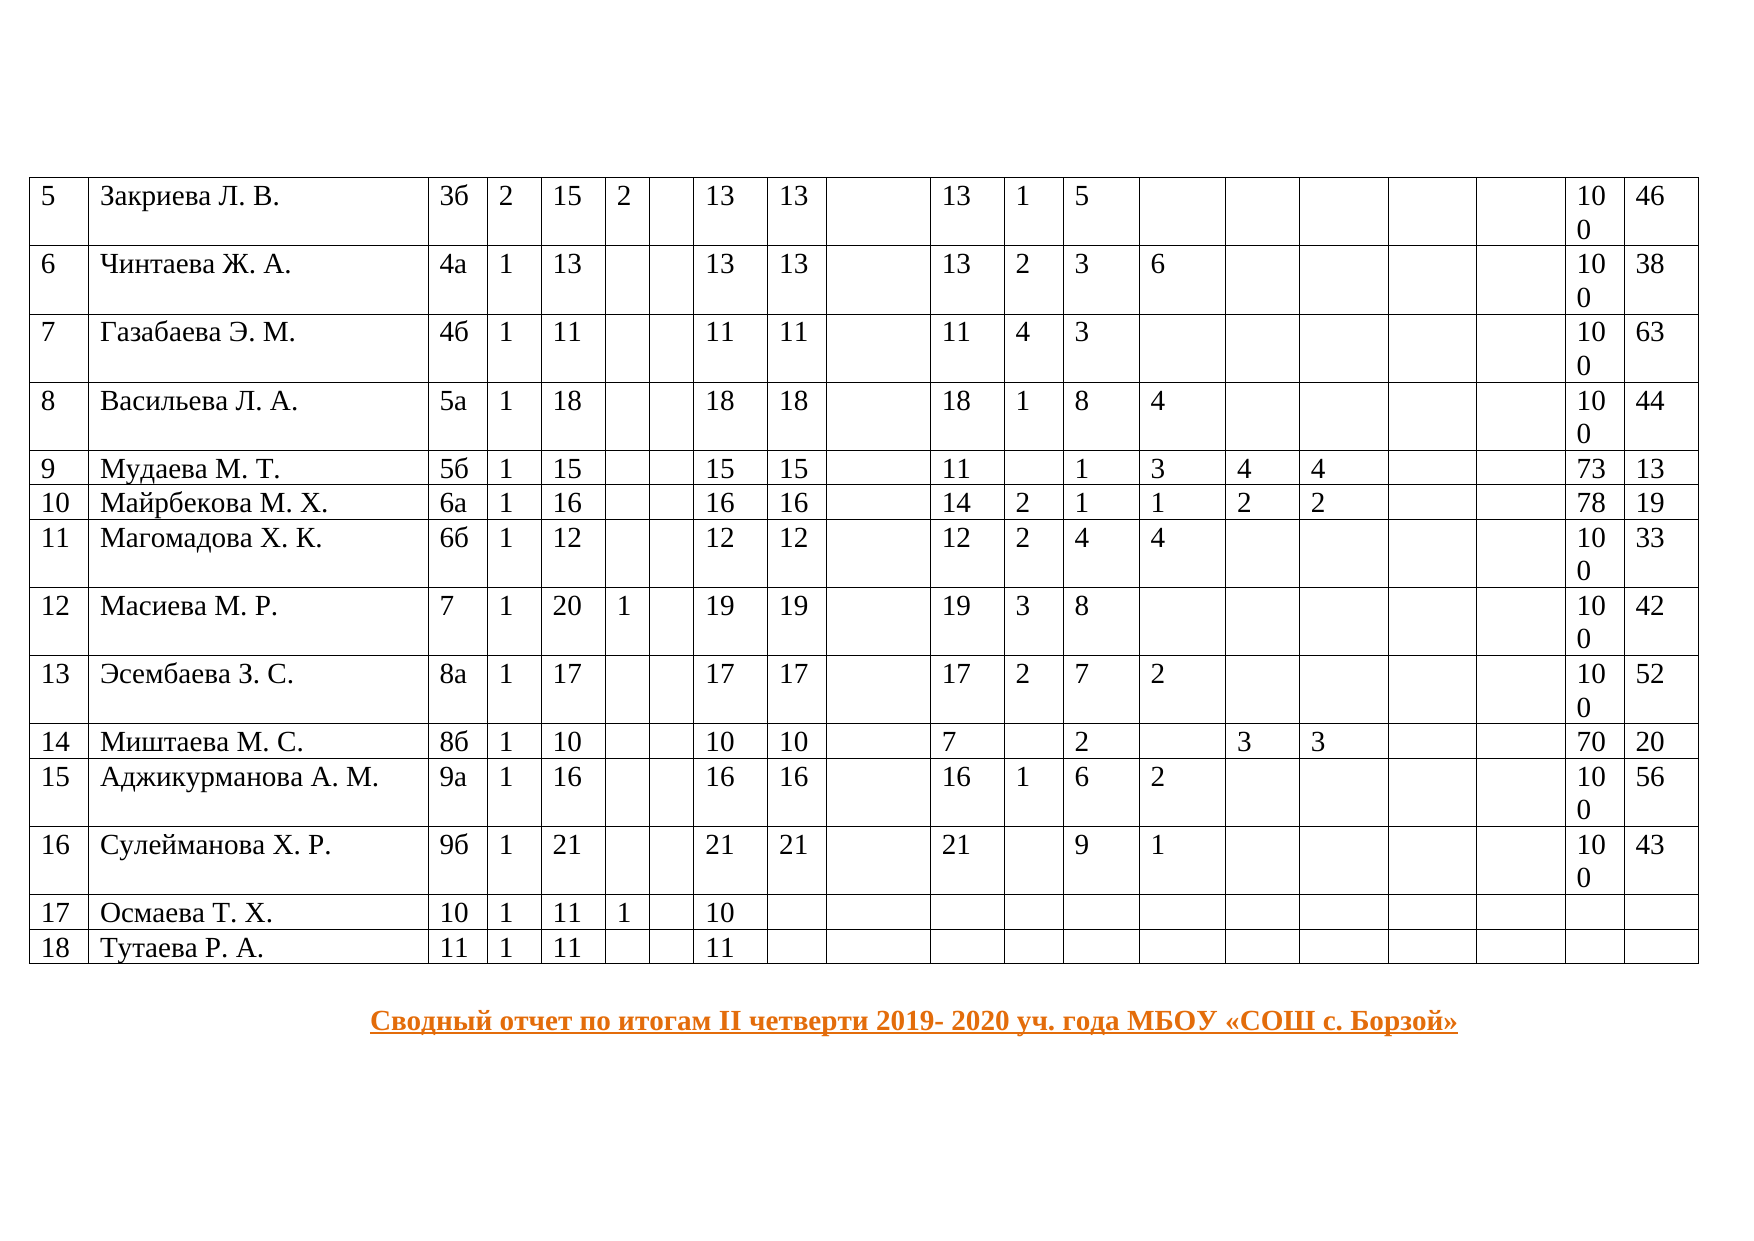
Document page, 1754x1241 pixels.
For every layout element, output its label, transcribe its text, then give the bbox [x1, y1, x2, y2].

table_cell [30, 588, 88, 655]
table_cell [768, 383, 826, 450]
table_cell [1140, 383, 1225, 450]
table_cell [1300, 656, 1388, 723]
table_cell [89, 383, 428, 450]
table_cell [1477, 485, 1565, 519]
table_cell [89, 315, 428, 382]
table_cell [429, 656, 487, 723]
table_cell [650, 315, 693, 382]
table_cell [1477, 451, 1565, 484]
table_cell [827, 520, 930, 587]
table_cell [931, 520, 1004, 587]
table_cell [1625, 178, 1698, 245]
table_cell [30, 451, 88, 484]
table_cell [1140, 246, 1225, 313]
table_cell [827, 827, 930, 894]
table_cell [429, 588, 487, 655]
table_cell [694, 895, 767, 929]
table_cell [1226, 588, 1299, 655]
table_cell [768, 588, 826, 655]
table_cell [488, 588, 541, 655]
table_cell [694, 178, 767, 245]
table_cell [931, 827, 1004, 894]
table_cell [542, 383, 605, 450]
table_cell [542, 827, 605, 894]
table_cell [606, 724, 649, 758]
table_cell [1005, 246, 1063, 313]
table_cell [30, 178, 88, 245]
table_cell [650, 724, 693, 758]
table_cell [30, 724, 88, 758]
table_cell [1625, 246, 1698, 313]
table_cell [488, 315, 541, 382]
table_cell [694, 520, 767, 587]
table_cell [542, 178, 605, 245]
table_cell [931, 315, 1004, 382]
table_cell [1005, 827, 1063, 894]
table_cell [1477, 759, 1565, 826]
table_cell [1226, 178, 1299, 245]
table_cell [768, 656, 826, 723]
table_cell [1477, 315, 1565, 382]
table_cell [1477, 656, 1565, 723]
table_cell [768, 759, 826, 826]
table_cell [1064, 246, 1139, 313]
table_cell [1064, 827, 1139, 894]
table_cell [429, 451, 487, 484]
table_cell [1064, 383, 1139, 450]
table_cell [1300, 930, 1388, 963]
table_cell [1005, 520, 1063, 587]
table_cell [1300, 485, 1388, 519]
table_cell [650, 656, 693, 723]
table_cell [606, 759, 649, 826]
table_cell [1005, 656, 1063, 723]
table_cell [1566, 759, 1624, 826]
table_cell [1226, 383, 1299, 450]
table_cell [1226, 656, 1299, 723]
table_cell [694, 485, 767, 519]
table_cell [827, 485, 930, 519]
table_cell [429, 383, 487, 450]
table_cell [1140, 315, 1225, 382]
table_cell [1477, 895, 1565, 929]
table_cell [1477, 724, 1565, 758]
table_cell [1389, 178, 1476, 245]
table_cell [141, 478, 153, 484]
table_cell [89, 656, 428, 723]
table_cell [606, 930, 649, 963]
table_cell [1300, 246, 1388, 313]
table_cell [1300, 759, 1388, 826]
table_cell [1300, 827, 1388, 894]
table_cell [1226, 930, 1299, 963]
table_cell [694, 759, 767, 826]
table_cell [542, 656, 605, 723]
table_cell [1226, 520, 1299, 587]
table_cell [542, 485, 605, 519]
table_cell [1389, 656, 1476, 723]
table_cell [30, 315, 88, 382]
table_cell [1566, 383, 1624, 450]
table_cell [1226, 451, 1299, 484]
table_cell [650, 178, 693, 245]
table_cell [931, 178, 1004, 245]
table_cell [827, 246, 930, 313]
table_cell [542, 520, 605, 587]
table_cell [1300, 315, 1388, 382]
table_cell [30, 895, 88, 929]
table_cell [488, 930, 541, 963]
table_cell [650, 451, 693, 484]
text Сводный отчет по итогам II четверти 2019- 2020 уч. года МБОУ «СОШ с. Борзой» [118, 1003, 1636, 1036]
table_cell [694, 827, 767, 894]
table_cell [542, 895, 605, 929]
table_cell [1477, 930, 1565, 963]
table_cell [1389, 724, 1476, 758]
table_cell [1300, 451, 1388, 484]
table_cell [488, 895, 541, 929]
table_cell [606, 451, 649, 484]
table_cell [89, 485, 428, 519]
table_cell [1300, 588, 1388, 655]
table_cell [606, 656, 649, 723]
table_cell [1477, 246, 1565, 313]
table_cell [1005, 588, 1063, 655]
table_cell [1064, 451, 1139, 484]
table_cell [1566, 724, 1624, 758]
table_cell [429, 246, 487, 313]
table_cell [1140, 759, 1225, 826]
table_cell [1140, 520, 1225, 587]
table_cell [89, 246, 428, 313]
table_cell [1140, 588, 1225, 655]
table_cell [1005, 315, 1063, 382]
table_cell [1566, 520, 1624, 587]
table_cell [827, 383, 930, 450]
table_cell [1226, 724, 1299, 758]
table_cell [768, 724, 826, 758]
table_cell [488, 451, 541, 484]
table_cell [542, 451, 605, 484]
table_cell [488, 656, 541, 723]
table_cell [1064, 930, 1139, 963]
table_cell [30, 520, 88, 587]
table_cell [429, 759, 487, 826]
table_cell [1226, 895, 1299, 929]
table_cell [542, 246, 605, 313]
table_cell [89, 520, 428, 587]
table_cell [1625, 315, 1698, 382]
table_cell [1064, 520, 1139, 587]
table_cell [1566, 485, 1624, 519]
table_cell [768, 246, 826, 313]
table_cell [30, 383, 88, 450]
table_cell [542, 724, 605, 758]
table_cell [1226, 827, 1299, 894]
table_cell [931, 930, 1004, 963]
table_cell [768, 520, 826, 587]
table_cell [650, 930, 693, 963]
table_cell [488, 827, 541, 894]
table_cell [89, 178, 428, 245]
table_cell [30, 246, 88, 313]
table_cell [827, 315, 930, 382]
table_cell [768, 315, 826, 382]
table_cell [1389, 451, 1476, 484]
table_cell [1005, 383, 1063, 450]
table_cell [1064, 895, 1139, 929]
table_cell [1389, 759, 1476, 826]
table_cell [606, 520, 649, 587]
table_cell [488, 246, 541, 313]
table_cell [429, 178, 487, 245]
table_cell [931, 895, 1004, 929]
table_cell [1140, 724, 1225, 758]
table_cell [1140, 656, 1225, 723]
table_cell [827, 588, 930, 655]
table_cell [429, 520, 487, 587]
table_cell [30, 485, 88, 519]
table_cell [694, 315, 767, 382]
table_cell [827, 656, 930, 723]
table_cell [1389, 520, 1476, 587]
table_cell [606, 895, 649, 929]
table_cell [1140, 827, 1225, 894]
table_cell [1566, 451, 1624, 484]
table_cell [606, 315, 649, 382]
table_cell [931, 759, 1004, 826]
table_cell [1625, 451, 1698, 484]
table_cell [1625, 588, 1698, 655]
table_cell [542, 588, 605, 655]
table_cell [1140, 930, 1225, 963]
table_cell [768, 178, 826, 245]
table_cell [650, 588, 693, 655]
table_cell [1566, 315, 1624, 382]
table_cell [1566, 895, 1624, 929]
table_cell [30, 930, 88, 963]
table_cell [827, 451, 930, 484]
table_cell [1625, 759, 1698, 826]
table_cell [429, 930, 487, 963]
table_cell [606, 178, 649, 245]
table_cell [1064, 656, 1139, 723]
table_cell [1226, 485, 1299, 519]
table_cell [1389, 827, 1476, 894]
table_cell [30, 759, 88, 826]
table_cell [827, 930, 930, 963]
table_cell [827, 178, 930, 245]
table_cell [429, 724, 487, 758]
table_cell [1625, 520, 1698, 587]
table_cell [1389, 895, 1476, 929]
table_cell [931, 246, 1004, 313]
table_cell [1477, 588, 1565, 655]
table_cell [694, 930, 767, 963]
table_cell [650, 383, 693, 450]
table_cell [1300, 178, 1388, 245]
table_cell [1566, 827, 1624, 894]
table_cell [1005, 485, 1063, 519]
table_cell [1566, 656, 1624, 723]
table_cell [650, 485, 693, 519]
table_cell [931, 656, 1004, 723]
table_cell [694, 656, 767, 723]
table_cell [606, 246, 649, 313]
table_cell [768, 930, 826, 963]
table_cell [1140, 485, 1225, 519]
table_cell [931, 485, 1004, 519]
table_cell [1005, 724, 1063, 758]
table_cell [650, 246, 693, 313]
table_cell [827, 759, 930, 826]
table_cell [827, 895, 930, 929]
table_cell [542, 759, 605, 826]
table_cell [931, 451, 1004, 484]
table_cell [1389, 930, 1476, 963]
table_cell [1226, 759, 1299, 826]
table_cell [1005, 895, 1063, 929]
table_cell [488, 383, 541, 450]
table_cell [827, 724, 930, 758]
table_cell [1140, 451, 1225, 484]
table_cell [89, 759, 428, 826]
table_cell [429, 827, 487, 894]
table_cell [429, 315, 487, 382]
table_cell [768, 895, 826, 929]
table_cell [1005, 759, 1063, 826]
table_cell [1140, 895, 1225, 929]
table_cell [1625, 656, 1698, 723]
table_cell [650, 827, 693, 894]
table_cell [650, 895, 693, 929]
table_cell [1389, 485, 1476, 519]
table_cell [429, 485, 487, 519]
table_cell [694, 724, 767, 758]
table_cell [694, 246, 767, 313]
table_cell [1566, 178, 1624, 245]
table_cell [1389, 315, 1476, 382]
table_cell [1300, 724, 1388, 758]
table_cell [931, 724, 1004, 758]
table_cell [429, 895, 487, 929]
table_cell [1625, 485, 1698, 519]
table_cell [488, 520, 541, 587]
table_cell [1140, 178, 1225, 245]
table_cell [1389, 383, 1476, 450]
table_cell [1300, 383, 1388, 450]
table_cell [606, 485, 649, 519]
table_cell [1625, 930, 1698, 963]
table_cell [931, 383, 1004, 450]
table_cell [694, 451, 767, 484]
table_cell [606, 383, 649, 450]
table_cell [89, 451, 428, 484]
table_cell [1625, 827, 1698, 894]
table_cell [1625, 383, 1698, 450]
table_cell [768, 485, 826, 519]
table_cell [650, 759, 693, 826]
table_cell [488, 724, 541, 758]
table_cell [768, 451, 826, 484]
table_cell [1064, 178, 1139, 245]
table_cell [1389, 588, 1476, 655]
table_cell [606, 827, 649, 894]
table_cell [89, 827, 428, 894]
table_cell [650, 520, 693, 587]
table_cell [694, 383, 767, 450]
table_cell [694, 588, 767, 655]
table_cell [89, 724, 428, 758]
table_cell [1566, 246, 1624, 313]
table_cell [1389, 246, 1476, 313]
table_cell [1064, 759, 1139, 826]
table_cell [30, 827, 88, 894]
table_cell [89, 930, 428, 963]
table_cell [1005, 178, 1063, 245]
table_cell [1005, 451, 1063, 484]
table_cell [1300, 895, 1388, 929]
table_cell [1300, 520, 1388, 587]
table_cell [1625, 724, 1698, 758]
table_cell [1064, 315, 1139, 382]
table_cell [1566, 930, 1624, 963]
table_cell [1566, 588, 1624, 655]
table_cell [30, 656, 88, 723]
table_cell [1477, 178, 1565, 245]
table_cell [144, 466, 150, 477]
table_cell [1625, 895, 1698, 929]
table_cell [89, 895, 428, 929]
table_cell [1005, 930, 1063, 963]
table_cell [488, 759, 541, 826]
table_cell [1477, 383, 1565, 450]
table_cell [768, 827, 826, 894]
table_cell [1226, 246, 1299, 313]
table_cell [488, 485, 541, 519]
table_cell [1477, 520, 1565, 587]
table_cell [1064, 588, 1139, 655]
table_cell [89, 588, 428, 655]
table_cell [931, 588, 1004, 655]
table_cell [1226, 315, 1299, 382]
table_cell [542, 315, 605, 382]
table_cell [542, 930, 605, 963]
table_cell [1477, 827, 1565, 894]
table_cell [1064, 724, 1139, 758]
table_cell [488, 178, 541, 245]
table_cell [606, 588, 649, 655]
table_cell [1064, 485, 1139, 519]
